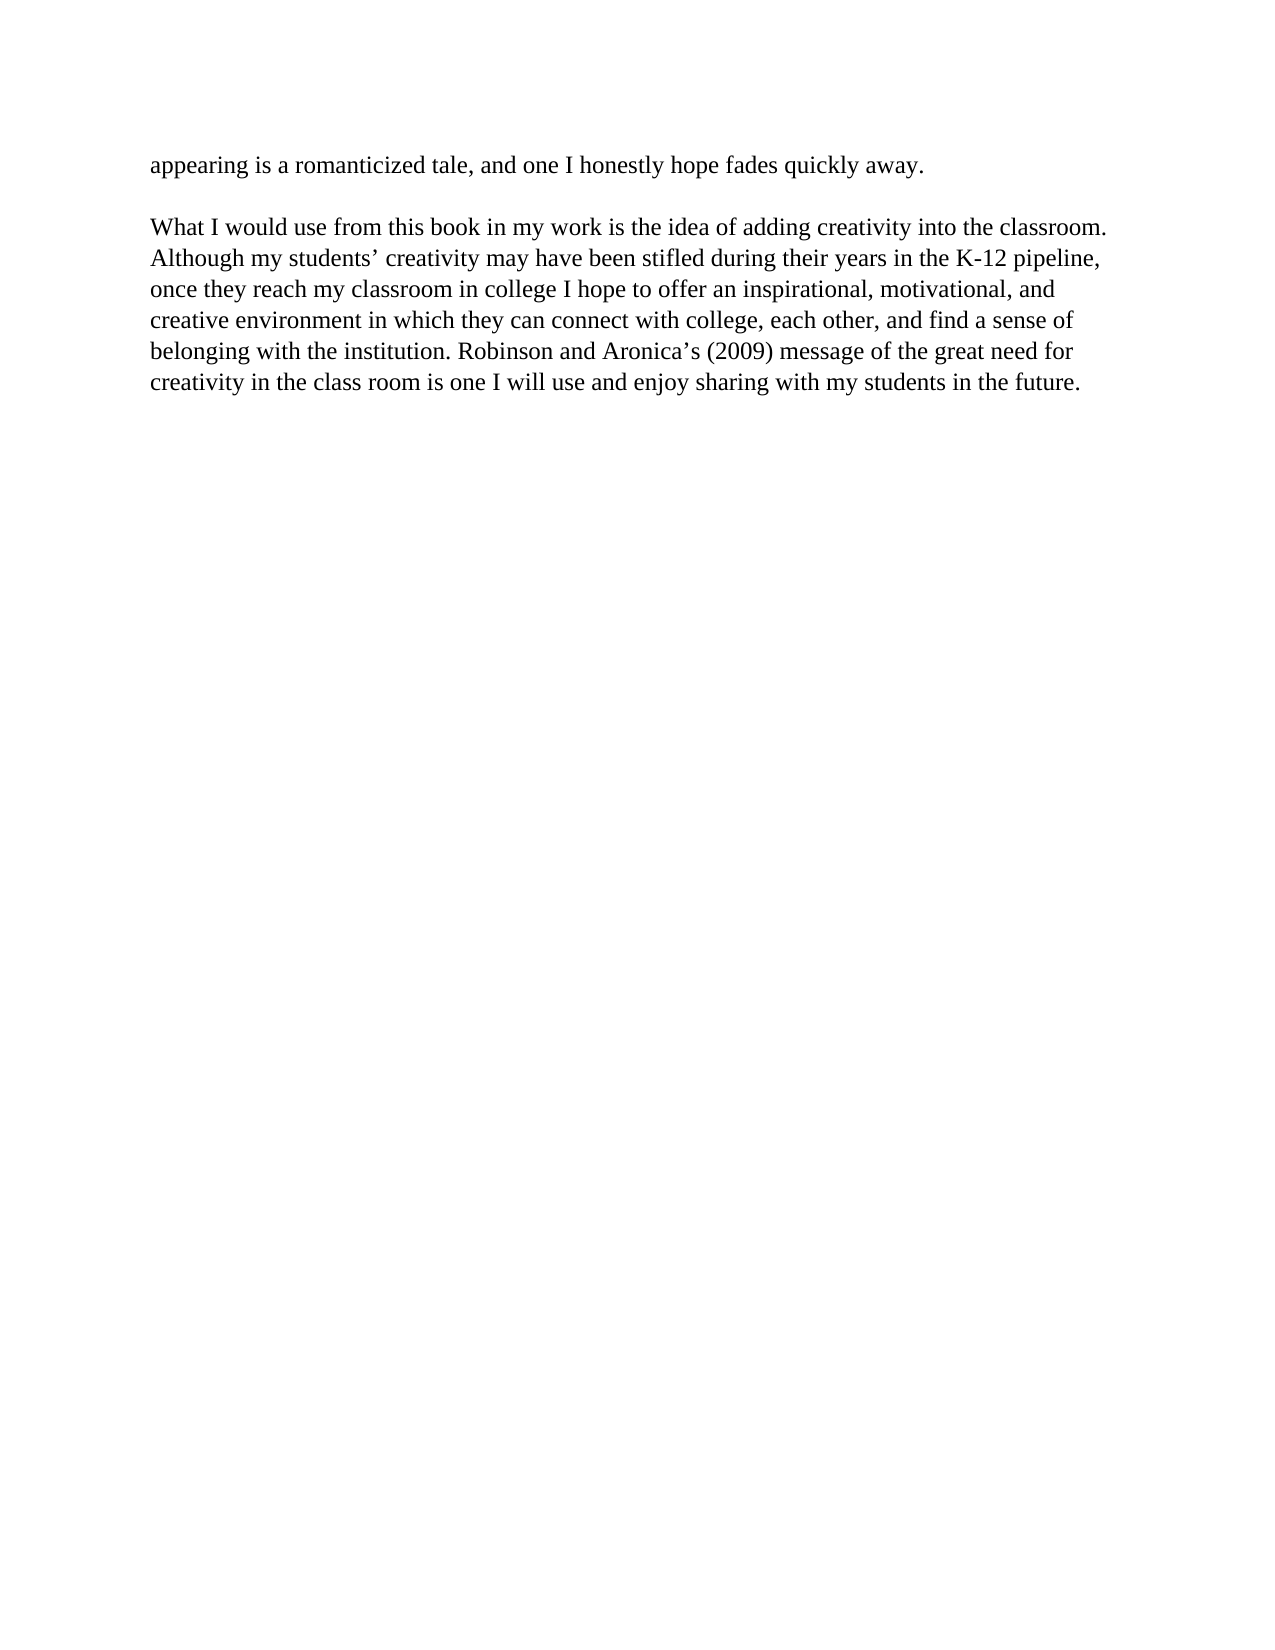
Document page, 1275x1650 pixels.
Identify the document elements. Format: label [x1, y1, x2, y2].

text [150, 150, 1125, 396]
